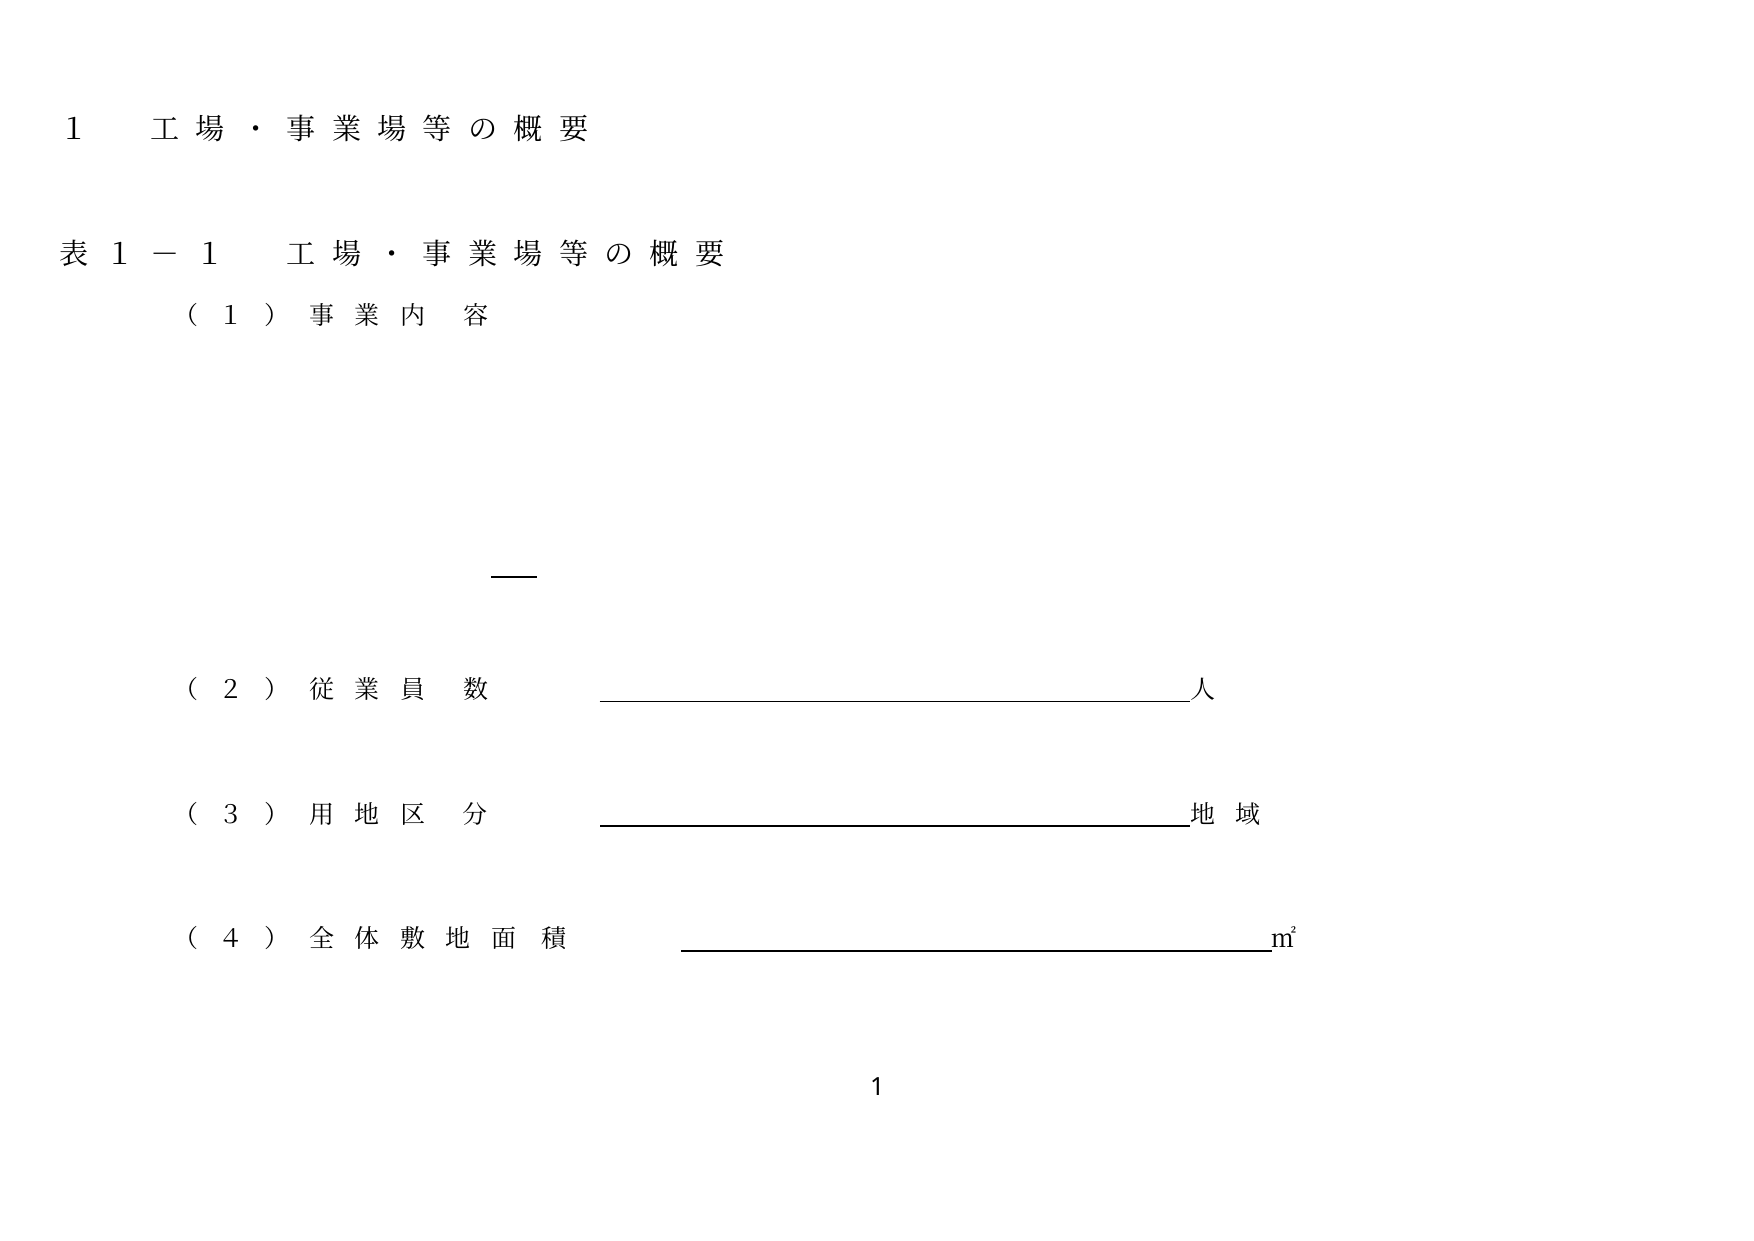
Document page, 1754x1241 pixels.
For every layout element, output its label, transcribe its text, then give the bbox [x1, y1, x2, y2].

text 表１－１ 工場・事業場等の概要 [59, 221, 1694, 283]
text （３）用地区分 地域 [59, 781, 1694, 843]
text （４）全体敷地面積 ㎡ [59, 906, 1694, 968]
text （２）従業員数 人 [59, 657, 1694, 719]
text （１）事業内容 [59, 283, 1694, 345]
text １ 工場・事業場等の概要 [59, 96, 1694, 158]
